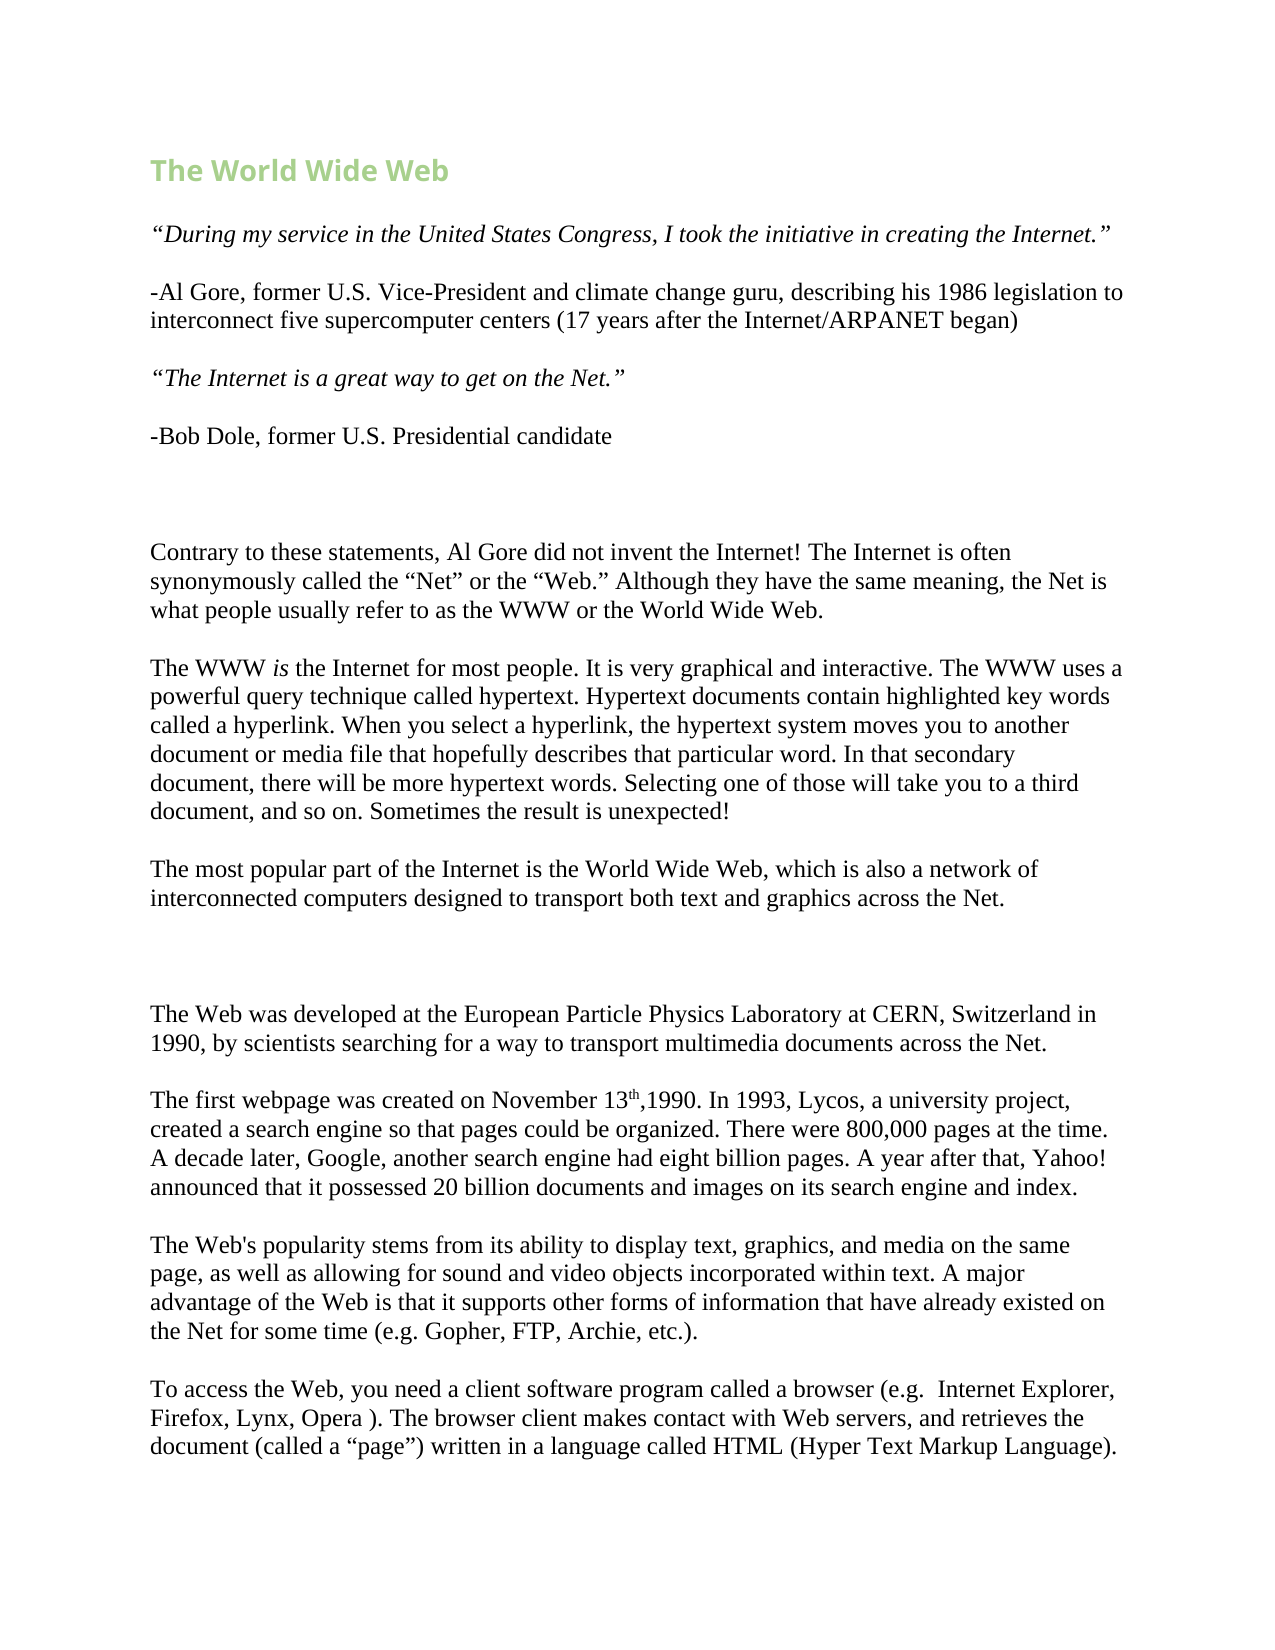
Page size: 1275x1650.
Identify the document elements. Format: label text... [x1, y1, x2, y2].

text -Al Gore, former U.S. Vice-President and climate change guru, describing his 1986 legislation to interconnect five supercomputer centers (17 years after the Internet/ARPANET began) [150, 277, 1125, 334]
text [150, 1374, 1125, 1460]
text “The Internet is a great way to get on the Net.” [150, 363, 1125, 392]
text -Bob Dole, former U.S. Presidential candidate [150, 421, 1125, 450]
text The first webpage was created on November 13th,1990. In 1993, Lycos, a university project, created a search engine so that pages could be organized. There were 800,000 pages at the time. A decade later, Google, another search engine had eight billion pages. A year after that, Yahoo! announced that it possessed 20 billion documents and images on its search engine and index. [150, 1086, 1125, 1201]
text The Web was developed at the European Particle Physics Laboratory at CERN, Switzerland in 1990, by scientists searching for a way to transport multimedia documents across the Net. [150, 999, 1125, 1056]
text The Web's popularity stems from its ability to display text, graphics, and media on the same page, as well as allowing for sound and video objects incorporated within text. A major advantage of the Web is that it supports other forms of information that have already existed on the Net for some time (e.g. Gopher, FTP, Archie, etc.). [150, 1230, 1125, 1345]
text The most popular part of the Internet is the World Wide Web, which is also a network of interconnected computers designed to transport both text and graphics across the Net. [150, 854, 1125, 912]
text Contrary to these statements, Al Gore did not invent the Internet! The Internet is often synonymously called the “Net” or the “Web.” Although they have the same meaning, the Net is what people usually refer to as the WWW or the World Wide Web. [150, 537, 1125, 623]
text The WWW is the Internet for most people. It is very graphical and interactive. The WWW uses a powerful query technique called hypertext. Hypertext documents contain highlighted key words called a hyperlink. When you select a hyperlink, the hypertext system moves you to another document or media file that hopefully describes that particular word. In that secondary document, there will be more hypertext words. Selecting one of those will take you to a third document, and so on. Sometimes the result is unexpected! [150, 653, 1125, 825]
text The World Wide Web [150, 150, 1125, 190]
text “During my service in the United States Congress, I took the initiative in creating the Internet.” [150, 219, 1125, 248]
